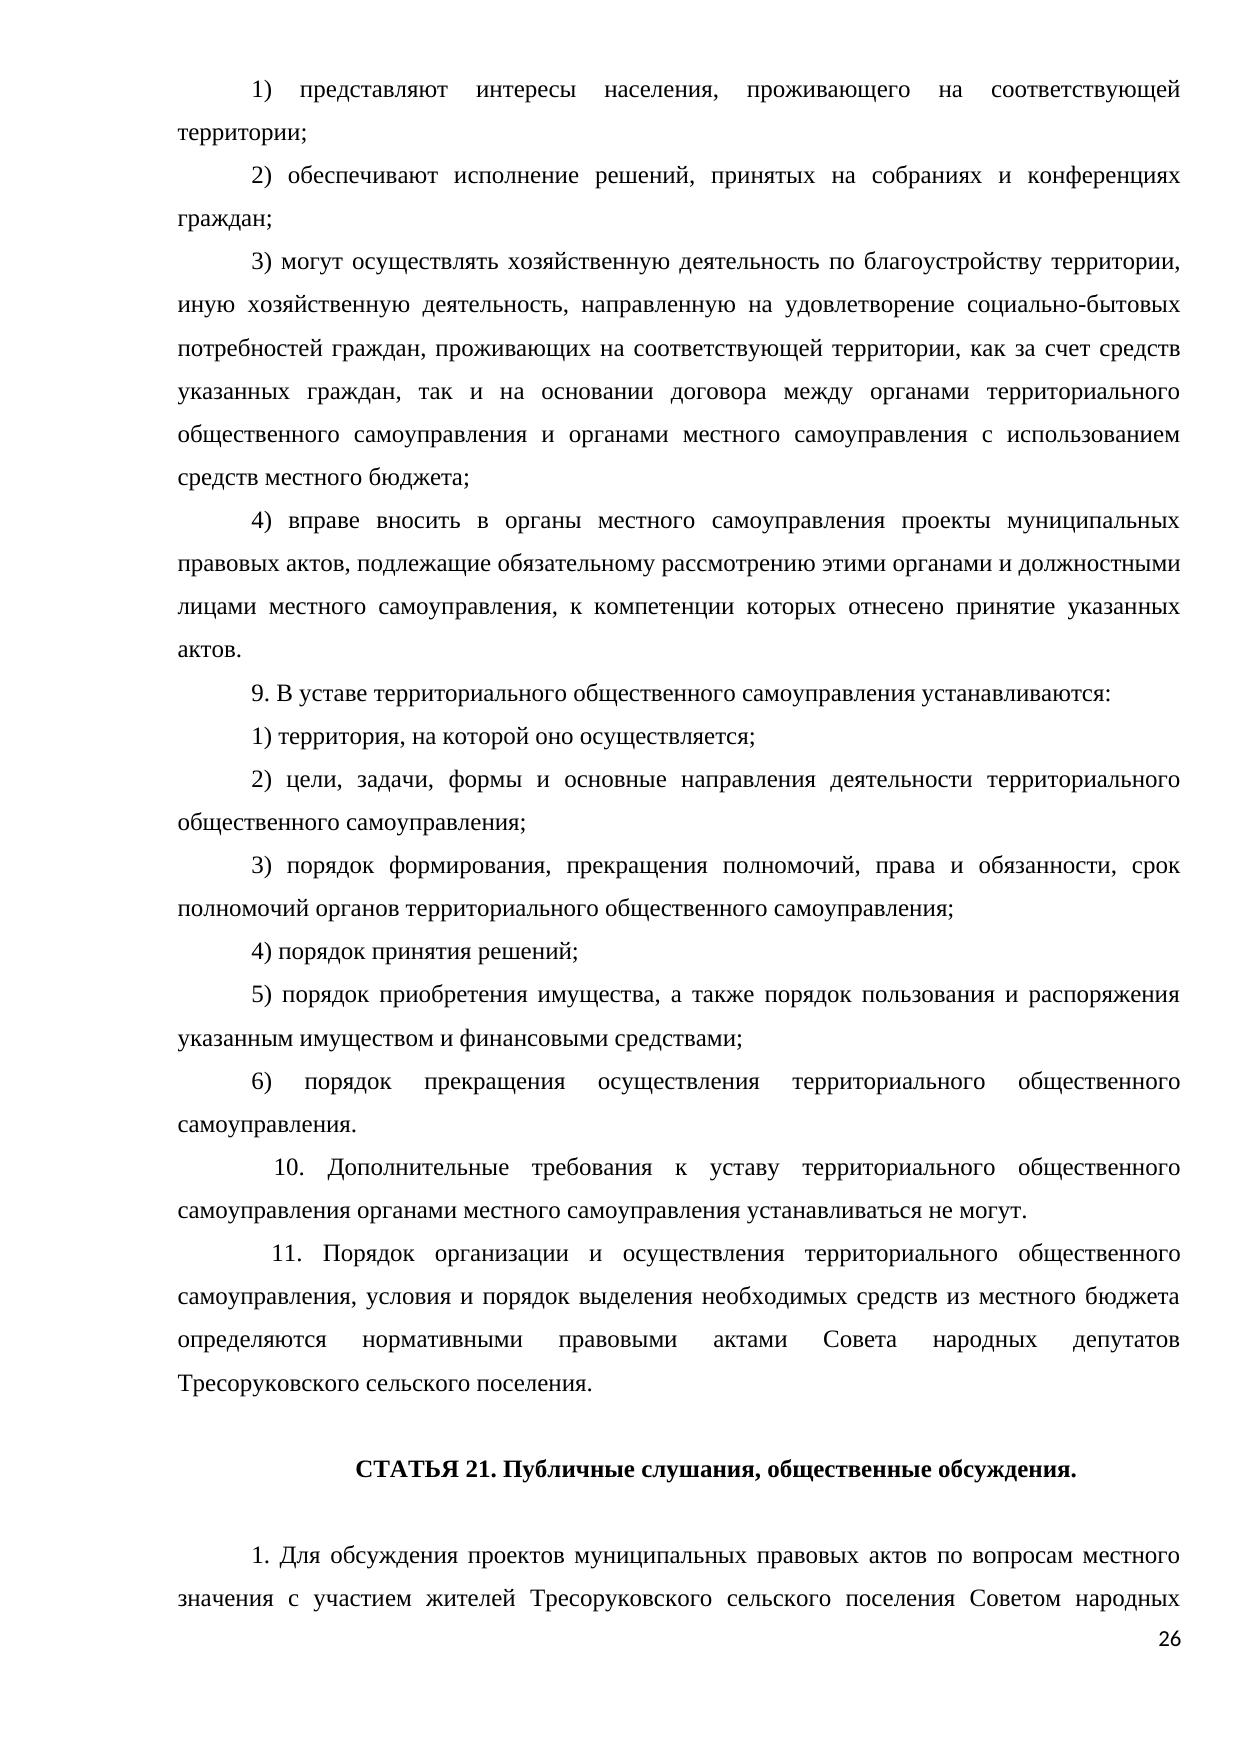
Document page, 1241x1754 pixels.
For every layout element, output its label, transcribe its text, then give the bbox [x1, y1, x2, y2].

text 1) представляют интересы населения, проживающего на соответствующей территории; [177, 74, 1181, 146]
text СТАТЬЯ 21. Публичные слушания, общественные обсуждения. [177, 1454, 1181, 1483]
text 1) территория, на которой оно осуществляется; [177, 721, 1181, 749]
text 9. В уставе территориального общественного самоуправления устанавливаются: [177, 678, 1181, 706]
text 4) вправе вносить в органы местного самоуправления проекты муниципальных правовых актов, подлежащие обязательному рассмотрению этими органами и должностными лицами местного самоуправления, к компетенции которых отнесено принятие указанных актов. [177, 505, 1181, 663]
text 2) цели, задачи, формы и основные направления деятельности территориального общественного самоуправления; [177, 764, 1181, 836]
text 10. Дополнительные требования к уставу территориального общественного самоуправления органами местного самоуправления устанавливаться не могут. [177, 1152, 1181, 1224]
text 2) обеспечивают исполнение решений, принятых на собраниях и конференциях граждан; [177, 160, 1181, 232]
text 4) порядок принятия решений; [177, 936, 1181, 965]
text 3) порядок формирования, прекращения полномочий, права и обязанности, срок полномочий органов территориального общественного самоуправления; [177, 850, 1181, 922]
text 3) могут осуществлять хозяйственную деятельность по благоустройству территории, иную хозяйственную деятельность, направленную на удовлетворение социально-бытовых потребностей граждан, проживающих на соответствующей территории, как за счет средств указанных граждан, так и на основании договора между органами территориального общественного самоуправления и органами местного самоуправления с использованием средств местного бюджета; [177, 246, 1181, 491]
text 11. Порядок организации и осуществления территориального общественного самоуправления, условия и порядок выделения необходимых средств из местного бюджета определяются нормативными правовыми актами Совета народных депутатов Тресоруковского сельского поселения. [177, 1238, 1181, 1396]
text 5) порядок приобретения имущества, а также порядок пользования и распоряжения указанным имуществом и финансовыми средствами; [177, 979, 1181, 1051]
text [177, 1540, 1181, 1612]
text 6) порядок прекращения осуществления территориального общественного самоуправления. [177, 1066, 1181, 1138]
